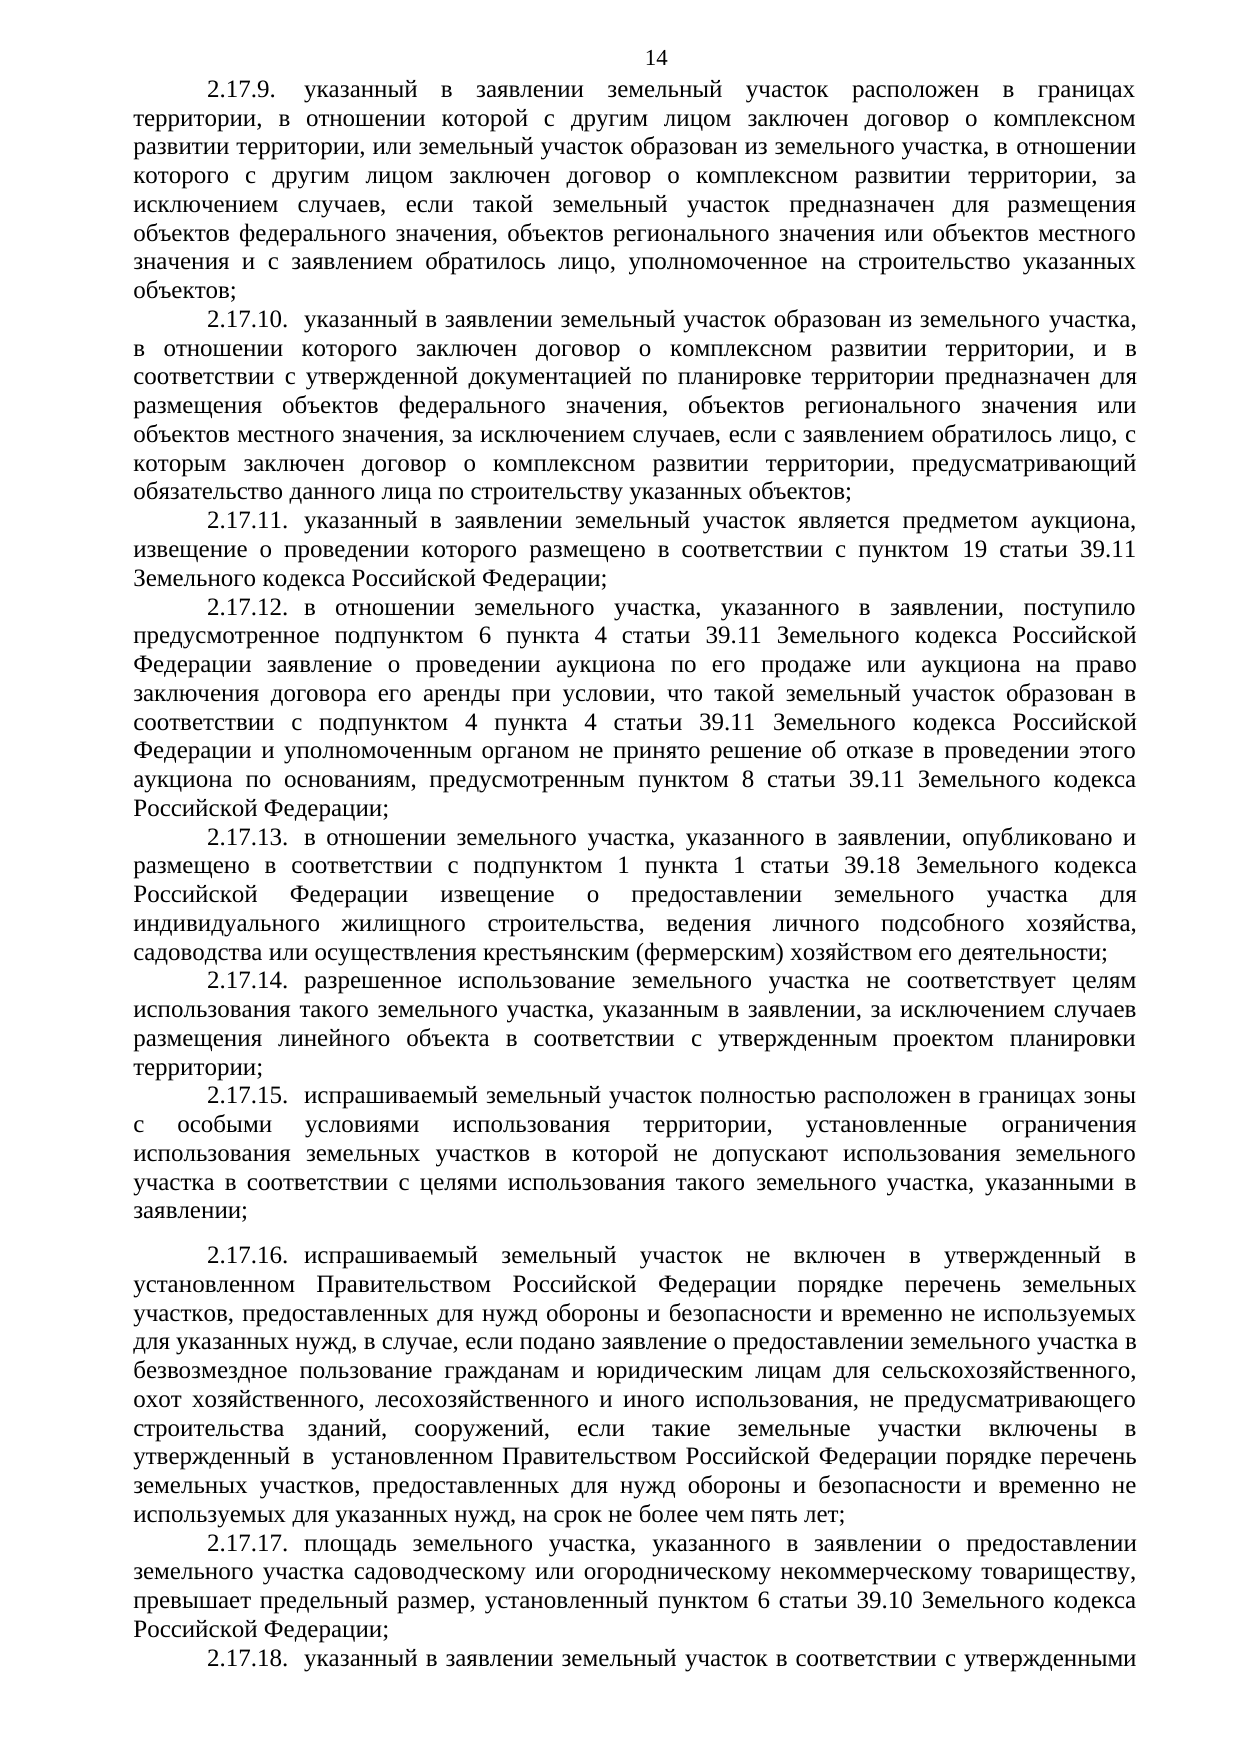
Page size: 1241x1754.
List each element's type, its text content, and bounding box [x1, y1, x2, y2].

list указанный в заявлении земельный участок образован из земельного участка, в отношении которого заключен договор о комплексном развитии территории, и в соответствии с утвержденной документацией по планировке территории предназначен для размещения объектов федерального значения, объектов регионального значения или объектов местного значения, за исключением случаев, если с заявлением обратилось лицо, с которым заключен договор о комплексном развитии территории, предусматривающий обязательство данного лица по строительству указанных объектов; [133, 304, 1137, 505]
list в отношении земельного участка, указанного в заявлении, опубликовано и размещено в соответствии с подпунктом 1 пункта 1 статьи 39.18 Земельного кодекса Российской Федерации извещение о предоставлении земельного участка для индивидуального жилищного строительства, ведения личного подсобного хозяйства, садоводства или осуществления крестьянским (фермерским) хозяйством его деятельности; [133, 822, 1137, 965]
list площадь земельного участка, указанного в заявлении о предоставлении земельного участка садоводческому или огородническому некоммерческому товариществу, превышает предельный размер, установленный пунктом 6 статьи 39.10 Земельного кодекса Российской Федерации; [133, 1528, 1137, 1643]
list разрешенное использование земельного участка не соответствует целям использования такого земельного участка, указанным в заявлении, за исключением случаев размещения линейного объекта в соответствии с утвержденным проектом планировки территории; [133, 965, 1136, 1080]
list указанный в заявлении земельный участок расположен в границах территории, в отношении которой с другим лицом заключен договор о комплексном развитии территории, или земельный участок образован из земельного участка, в отношении которого с другим лицом заключен договор о комплексном развитии территории, за исключением случаев, если такой земельный участок предназначен для размещения объектов федерального значения, объектов регионального значения или объектов местного значения и с заявлением обратилось лицо, уполномоченное на строительство указанных объектов; [133, 74, 1136, 304]
list испрашиваемый земельный участок полностью расположен в границах зоны с особыми условиями использования территории, установленные ограничения использования земельных участков в которой не допускают использования земельного участка в соответствии с целями использования такого земельного участка, указанными в заявлении; [133, 1080, 1136, 1224]
list указанный в заявлении земельный участок является предметом аукциона, извещение о проведении которого размещено в соответствии с пунктом 19 статьи 39.11 Земельного кодекса Российской Федерации; [133, 505, 1137, 591]
list в отношении земельного участка, указанного в заявлении, поступило предусмотренное подпунктом 6 пункта 4 статьи 39.11 Земельного кодекса Российской Федерации заявление о проведении аукциона по его продаже или аукциона на право заключения договора его аренды при условии, что такой земельный участок образован в соответствии с подпунктом 4 пункта 4 статьи 39.11 Земельного кодекса Российской Федерации и уполномоченным органом не принято решение об отказе в проведении этого аукциона по основаниям, предусмотренным пунктом 8 статьи 39.11 Земельного кодекса Российской Федерации; [133, 592, 1137, 822]
list испрашиваемый земельный участок не включен в утвержденный в установленном Правительством Российской Федерации порядке перечень земельных участков, предоставленных для нужд обороны и безопасности и временно не используемых для указанных нужд, в случае, если подано заявление о предоставлении земельного участка в безвозмездное пользование гражданам и юридическим лицам для сельскохозяйственного, охот хозяйственного, лесохозяйственного и иного использования, не предусматривающего строительства зданий, сооружений, если такие земельные участки включены в утвержденный в установленном Правительством Российской Федерации порядке перечень земельных участков, предоставленных для нужд обороны и безопасности и временно не используемых для указанных нужд, на срок не более чем пять лет; [133, 1240, 1137, 1528]
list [133, 1643, 1137, 1672]
